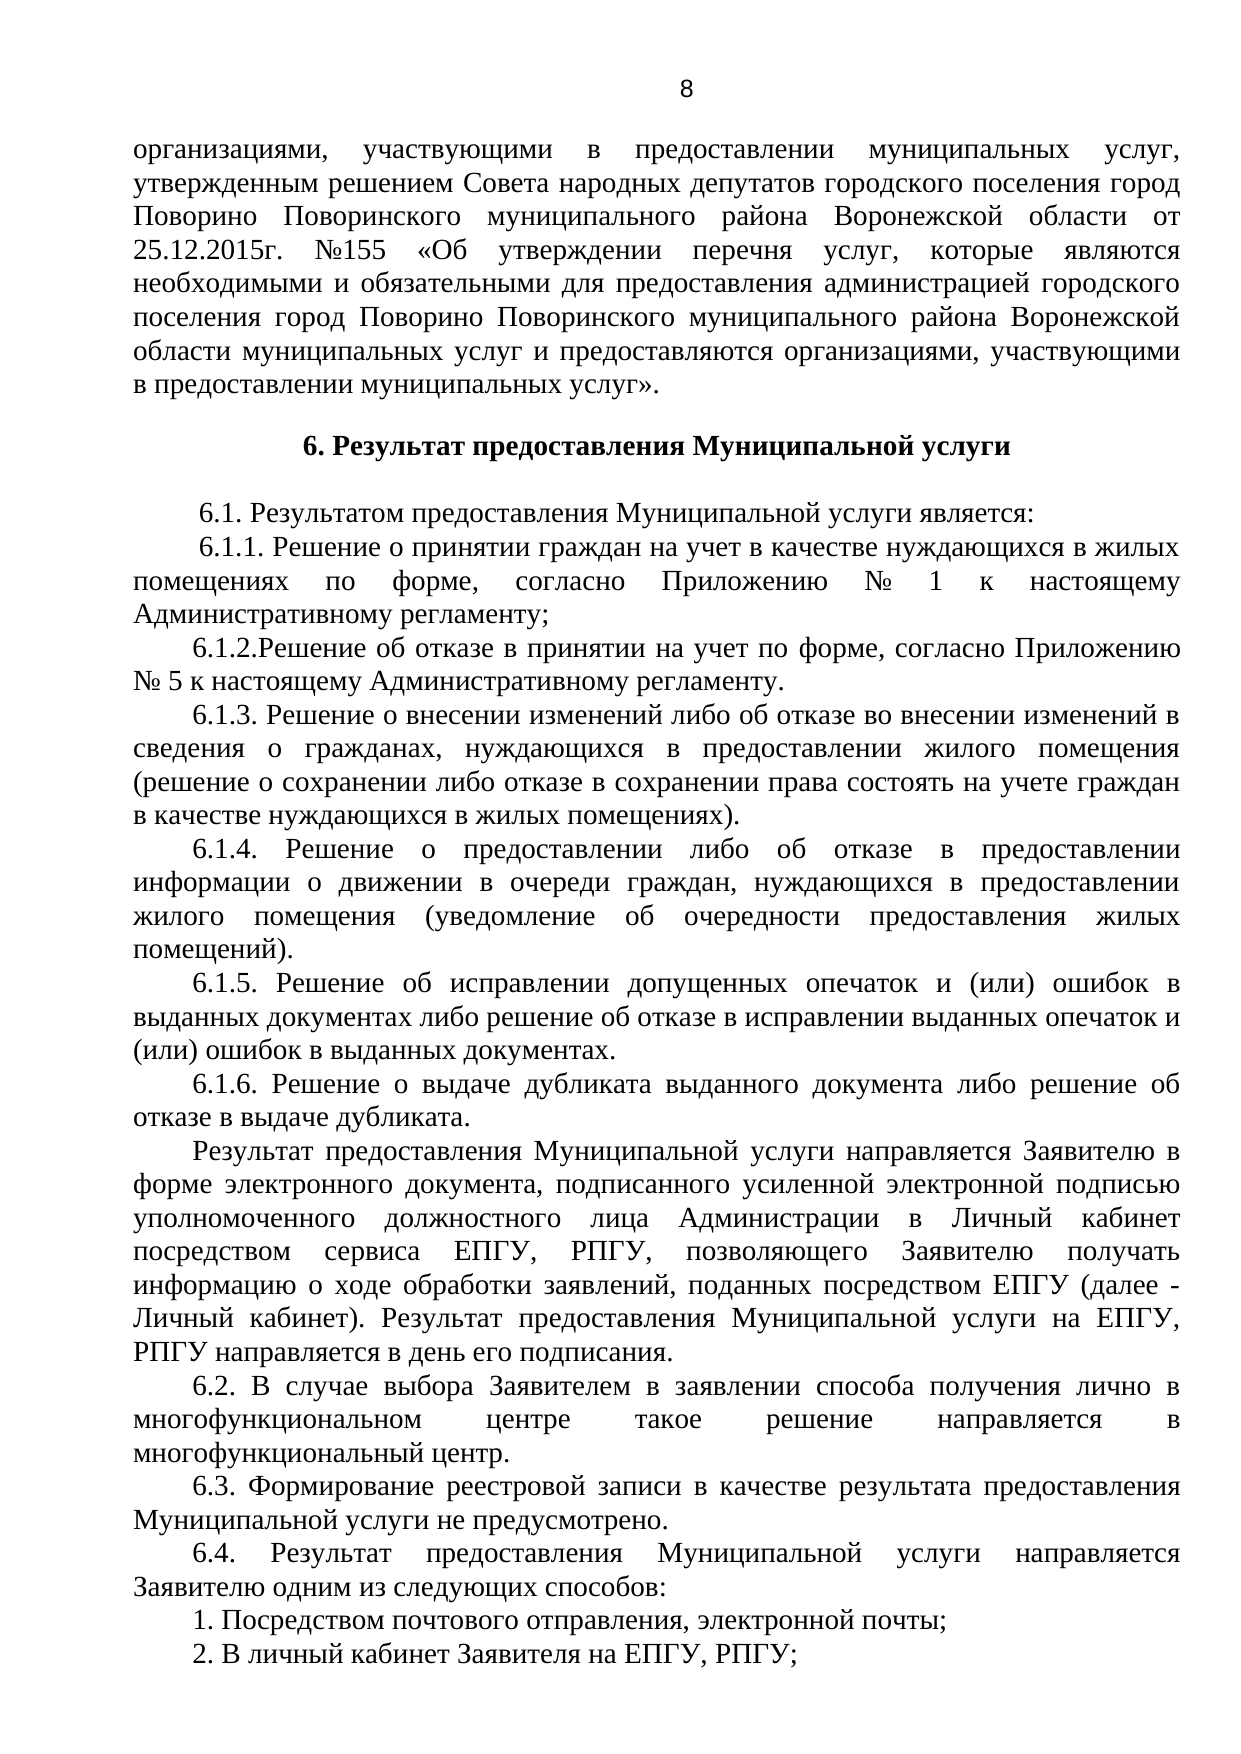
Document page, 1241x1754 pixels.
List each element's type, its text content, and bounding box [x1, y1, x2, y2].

text 6.4. Результат предоставления Муниципальной услуги направляется Заявителю одним из следующих способов: [133, 1535, 1181, 1602]
text Результат предоставления Муниципальной услуги направляется Заявителю в форме электронного документа, подписанного усиленной электронной подписью уполномоченного должностного лица Администрации в Личный кабинет посредством сервиса ЕПГУ, РПГУ, позволяющего Заявителю получать информацию о ходе обработки заявлений, поданных посредством ЕПГУ (далее - Личный кабинет). Результат предоставления Муниципальной услуги на ЕПГУ, РПГУ направляется в день его подписания. [133, 1133, 1181, 1368]
text 6.1.4. Решение о предоставлении либо об отказе в предоставлении информации о движении в очереди граждан, нуждающихся в предоставлении жилого помещения (уведомление об очередности предоставления жилых помещений). [133, 831, 1181, 965]
text 6.2. В случае выбора Заявителем в заявлении способа получения лично в многофункциональном центре такое решение направляется в многофункциональный центр. [133, 1368, 1181, 1468]
text 2. В личный кабинет Заявителя на ЕПГУ, РПГУ; [133, 1636, 1181, 1669]
text 6.1.1. Решение о принятии граждан на учет в качестве нуждающихся в жилых помещениях по форме, согласно Приложению № 1 к настоящему Административному регламенту; [133, 529, 1181, 630]
text 6.1.2.Решение об отказе в принятии на учет по форме, согласно Приложению № 5 к настоящему Административному регламенту. [133, 630, 1181, 697]
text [133, 131, 1181, 400]
text 1. Посредством почтового отправления, электронной почты; [133, 1602, 1181, 1636]
text 6.3. Формирование реестровой записи в качестве результата предоставления Муниципальной услуги не предусмотрено. [133, 1468, 1181, 1535]
text 6.1.5. Решение об исправлении допущенных опечаток и (или) ошибок в выданных документах либо решение об отказе в исправлении выданных опечаток и (или) ошибок в выданных документах. [133, 965, 1181, 1066]
text 6.1.6. Решение о выдаче дубликата выданного документа либо решение об отказе в выдаче дубликата. [133, 1066, 1181, 1133]
text 6.1. Результатом предоставления Муниципальной услуги является: [133, 496, 1181, 529]
text 6. Результат предоставления Муниципальной услуги [133, 428, 1181, 462]
text 6.1.3. Решение о внесении изменений либо об отказе во внесении изменений в сведения о гражданах, нуждающихся в предоставлении жилого помещения (решение о сохранении либо отказе в сохранении права состоять на учете граждан в качестве нуждающихся в жилых помещениях). [133, 697, 1181, 831]
